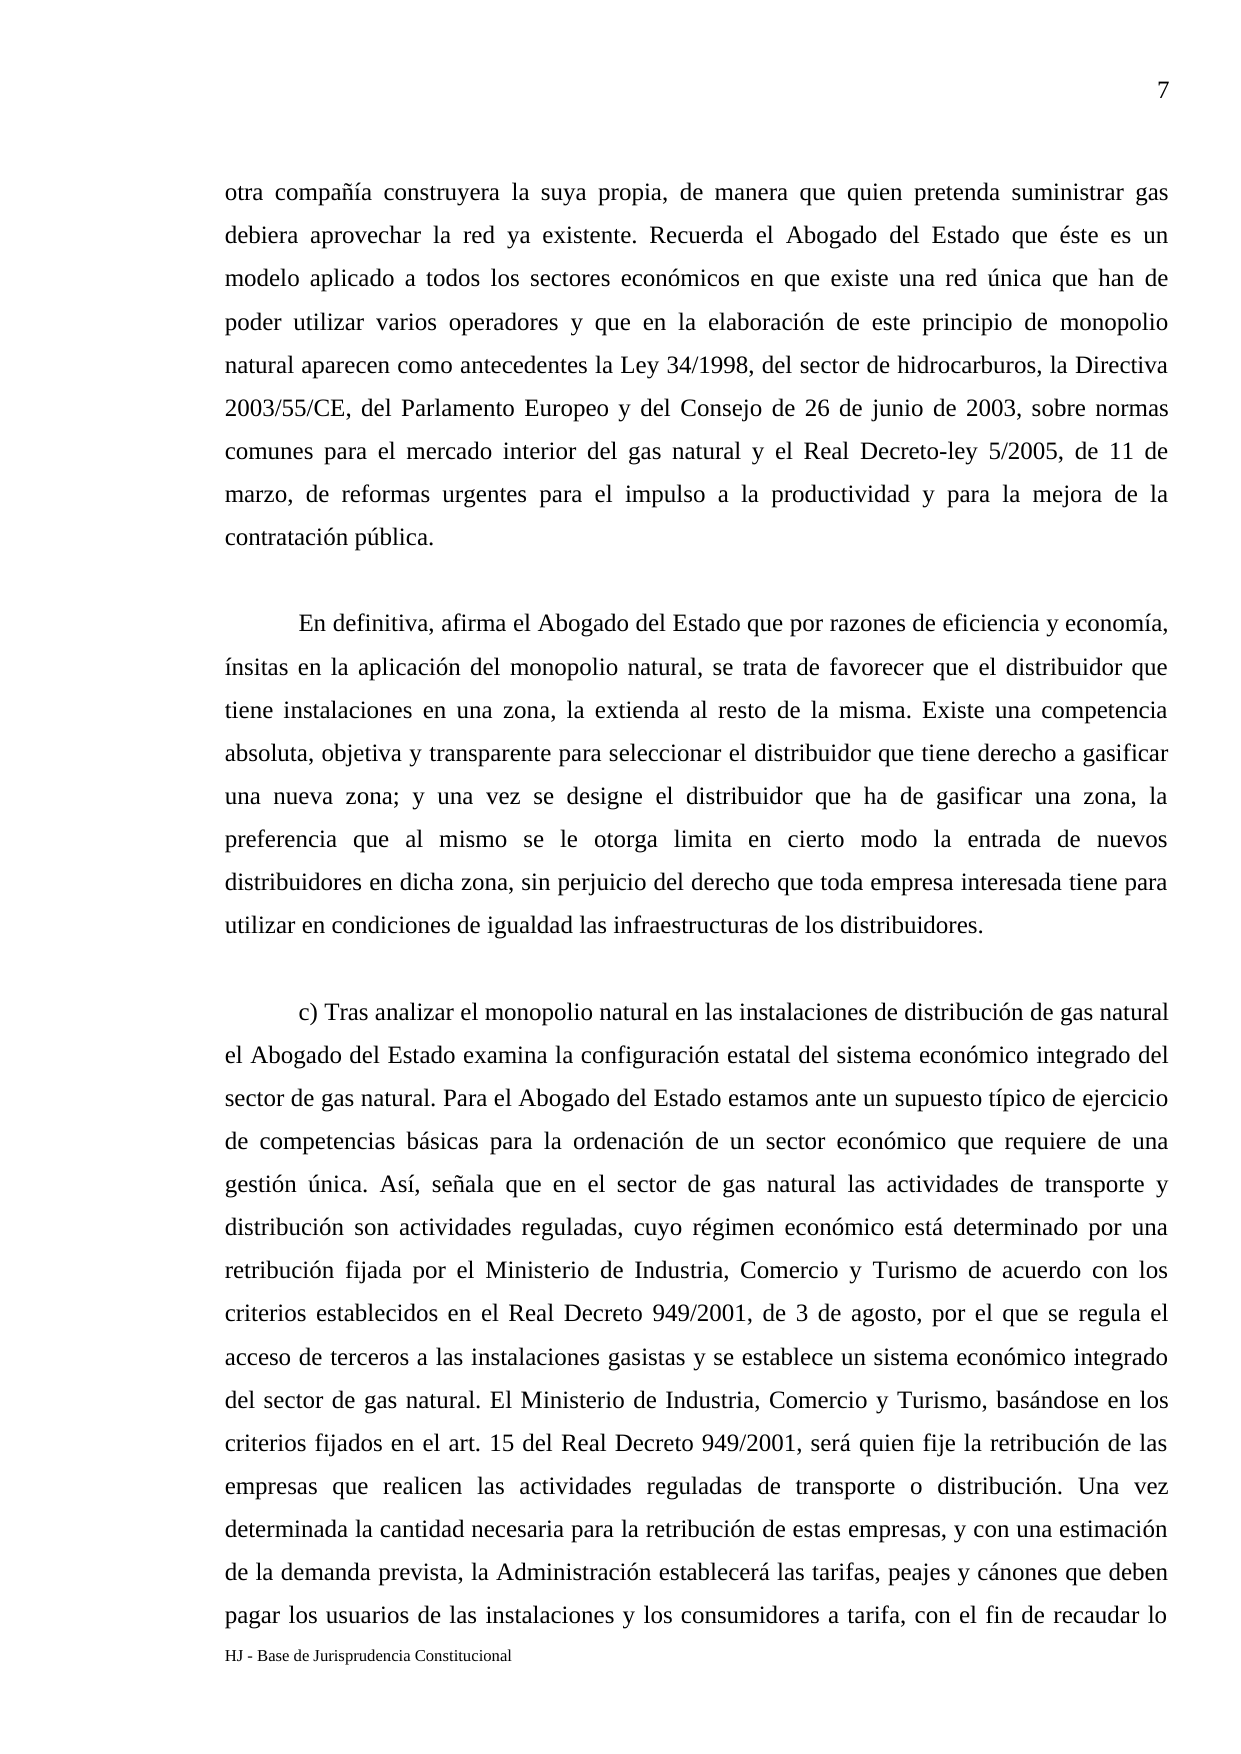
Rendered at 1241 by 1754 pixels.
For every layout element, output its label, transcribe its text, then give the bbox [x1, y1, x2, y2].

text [224, 177, 1169, 551]
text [224, 997, 1169, 1629]
text En definitiva, afirma el Abogado del Estado que por razones de eficiencia y economía, ínsitas en la aplicación del monopolio natural, se trata de favorecer que el distribuidor que tiene instalaciones en una zona, la extienda al resto de la misma. Existe una competencia absoluta, objetiva y transparente para seleccionar el distribuidor que tiene derecho a gasificar una nueva zona; y una vez se designe el distribuidor que ha de gasificar una zona, la preferencia que al mismo se le otorga limita en cierto modo la entrada de nuevos distribuidores en dicha zona, sin perjuicio del derecho que toda empresa interesada tiene para utilizar en condiciones de igualdad las infraestructuras de los distribuidores. [224, 608, 1169, 939]
